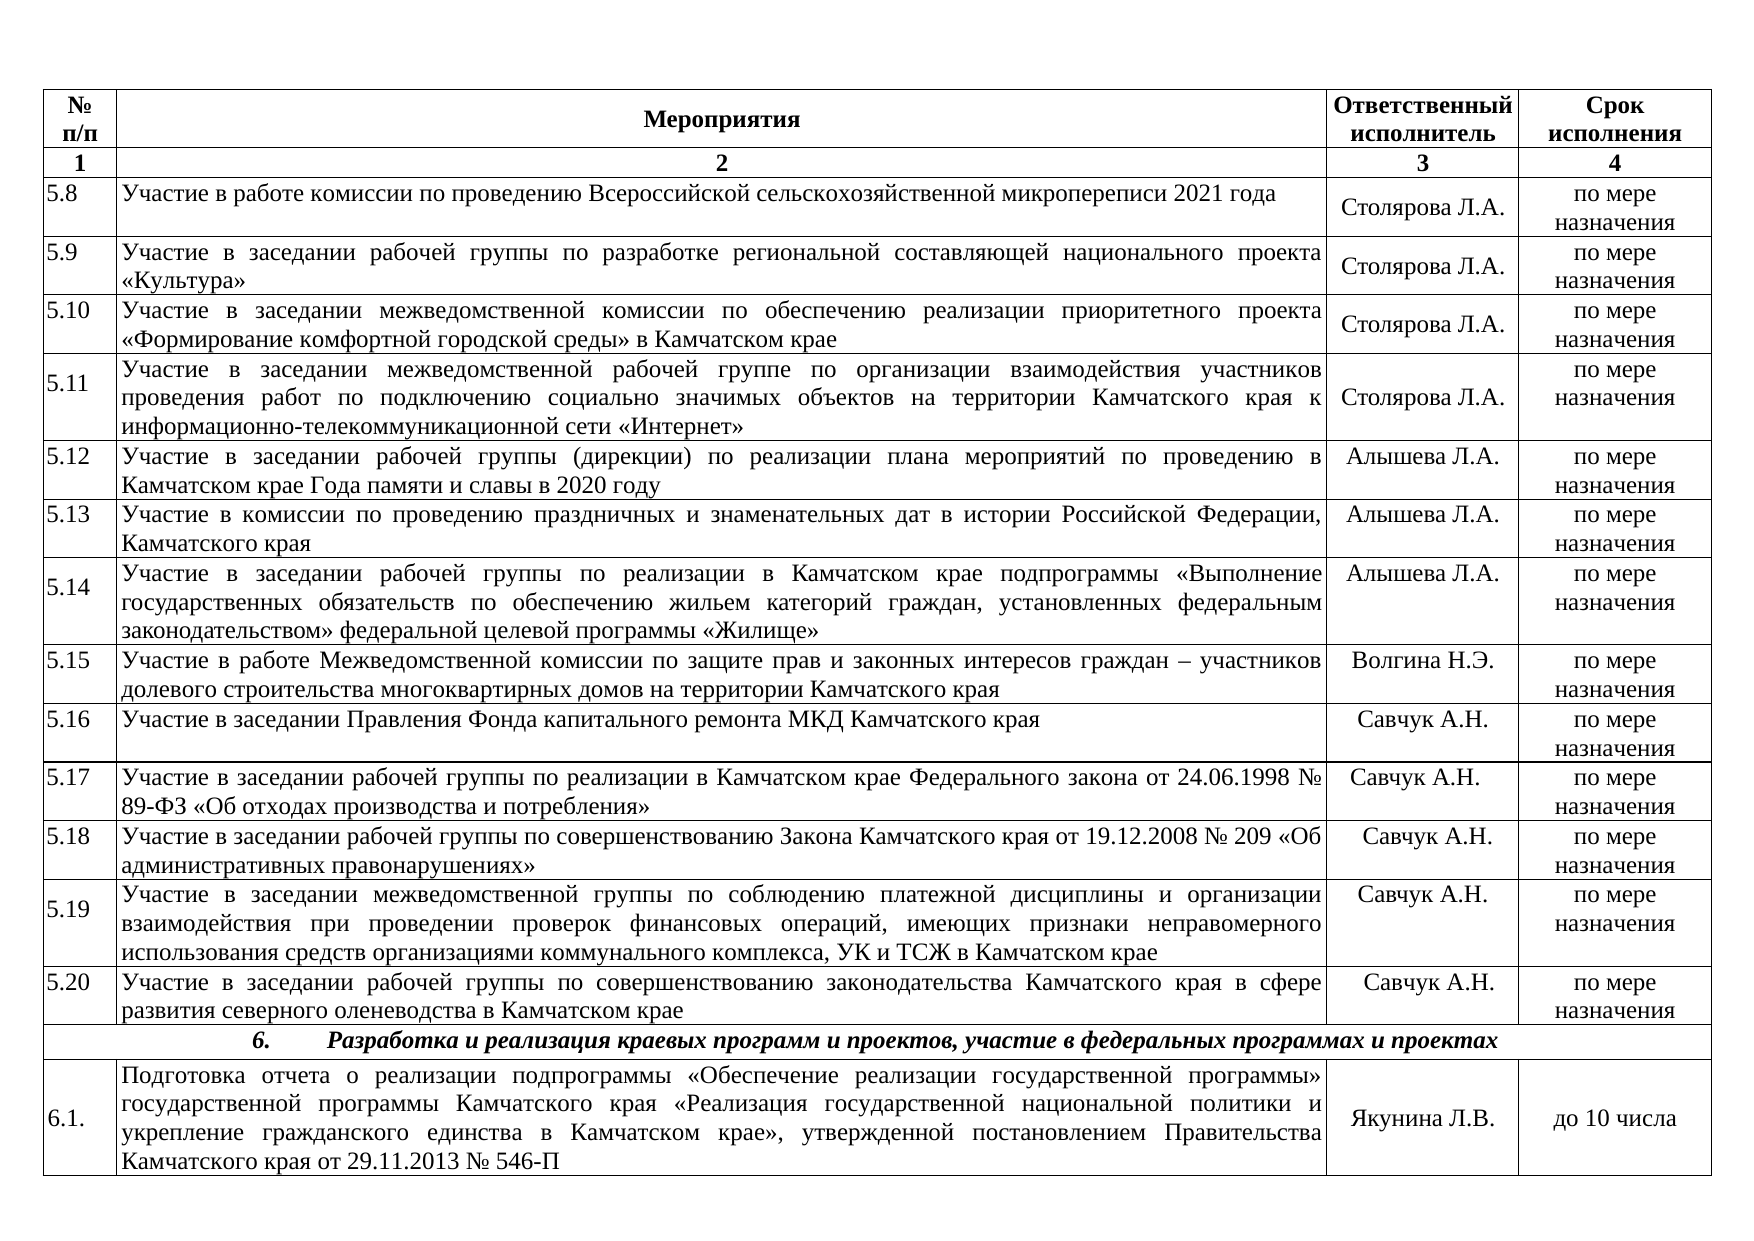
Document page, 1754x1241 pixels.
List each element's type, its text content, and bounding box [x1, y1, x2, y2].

table_cell Участие в заседании рабочей группы по совершенствованию Закона Камчатского края от 19.12.2008 № 209 «Об административных правонарушениях» [117, 821, 1326, 878]
table_cell 1 [44, 148, 116, 177]
table_cell по мере назначения [1519, 763, 1711, 820]
table_cell по мере назначения [1519, 558, 1711, 644]
table_cell Савчук А.Н. [1327, 821, 1518, 878]
table_cell Участие в заседании рабочей группы по совершенствованию законодательства Камчатского края в сфере развития северного оленеводства в Камчатском крае [117, 967, 1326, 1024]
table_cell [44, 645, 116, 703]
table_cell 3 [1327, 148, 1518, 177]
table_cell Столярова Л.А. [1327, 295, 1518, 353]
table_cell Савчук А.Н. [1327, 763, 1518, 820]
table_cell [44, 354, 116, 440]
table_cell [44, 441, 116, 498]
table_cell [44, 763, 116, 820]
table_cell Участие в работе Межведомственной комиссии по защите прав и законных интересов граждан – участников долевого строительства многоквартирных домов на территории Камчатского края [117, 645, 1326, 703]
table_cell Разработка и реализация краевых программ и проектов, участие в федеральных программах и проектах [44, 1025, 1711, 1059]
table_cell Участие в заседании межведомственной комиссии по обеспечению реализации приоритетного проекта «Формирование комфортной городской среды» в Камчатском крае [117, 295, 1326, 353]
table_cell [44, 880, 116, 966]
table_cell по мере назначения [1519, 880, 1711, 966]
table_header № п/п [44, 90, 116, 147]
table_cell [44, 558, 116, 644]
table_cell Якунина Л.В. [1327, 1060, 1518, 1175]
table_cell по мере назначения [1519, 645, 1711, 703]
table_cell [44, 295, 116, 353]
table_cell до 10 числа [1519, 1060, 1711, 1175]
table_cell 4 [1519, 148, 1711, 177]
table_cell Участие в заседании межведомственной группы по соблюдению платежной дисциплины и организации взаимодействия при проведении проверок финансовых операций, имеющих признаки неправомерного использования средств организациями коммунального комплекса, УК и ТСЖ в Камчатском крае [117, 880, 1326, 966]
table_cell Алышева Л.А. [1327, 441, 1518, 498]
table_cell по мере назначения [1519, 821, 1711, 878]
table_cell Участие в заседании рабочей группы (дирекции) по реализации плана мероприятий по проведению в Камчатском крае Года памяти и славы в 2020 году [117, 441, 1326, 498]
table_cell по мере назначения [1519, 354, 1711, 440]
table_cell Алышева Л.А. [1327, 500, 1518, 557]
table_cell по мере назначения [1519, 967, 1711, 1024]
table_cell 6.1. [44, 1060, 116, 1175]
table_cell Участие в комиссии по проведению праздничных и знаменательных дат в истории Российской Федерации, Камчатского края [117, 500, 1326, 557]
table_header Срок исполнения [1519, 90, 1711, 147]
table_cell Участие в заседании рабочей группы по реализации в Камчатском крае подпрограммы «Выполнение государственных обязательств по обеспечению жильем категорий граждан, установленных федеральным законодательством» федеральной целевой программы «Жилище» [117, 558, 1326, 644]
table_cell Савчук А.Н. [1327, 880, 1518, 966]
table_cell по мере назначения [1519, 237, 1711, 294]
table_cell Участие в заседании Правления Фонда капитального ремонта МКД Камчатского края [117, 704, 1326, 761]
table_cell Столярова Л.А. [1327, 354, 1518, 440]
table_cell [44, 500, 116, 557]
table_cell Волгина Н.Э. [1327, 645, 1518, 703]
table_cell по мере назначения [1519, 441, 1711, 498]
table_cell Алышева Л.А. [1327, 558, 1518, 644]
table_cell Столярова Л.А. [1327, 237, 1518, 294]
table_cell по мере назначения [1519, 295, 1711, 353]
table_cell по мере назначения [1519, 704, 1711, 761]
table_cell Участие в заседании рабочей группы по реализации в Камчатском крае Федерального закона от 24.06.1998 № 89-ФЗ «Об отходах производства и потребления» [117, 763, 1326, 820]
table_header Мероприятия [117, 90, 1326, 147]
table_cell Савчук А.Н. [1327, 967, 1518, 1024]
table_cell [44, 821, 116, 878]
table_cell Савчук А.Н. [1327, 704, 1518, 761]
table_cell Подготовка отчета о реализации подпрограммы «Обеспечение реализации государственной программы» государственной программы Камчатского края «Реализация государственной национальной политики и укрепление гражданского единства в Камчатском крае», утвержденной постановлением Правительства Камчатского края от 29.11.2013 № 546-П [117, 1060, 1326, 1175]
table_cell по мере назначения [1519, 500, 1711, 557]
table_header Ответственный исполнитель [1327, 90, 1518, 147]
table_cell Столярова Л.А. [1327, 178, 1518, 236]
table_cell [44, 967, 116, 1024]
table_cell [44, 704, 116, 761]
table_cell по мере назначения [1519, 178, 1711, 236]
table_cell Участие в заседании рабочей группы по разработке региональной составляющей национального проекта «Культура» [117, 237, 1326, 294]
table_cell Участие в заседании межведомственной рабочей группе по организации взаимодействия участников проведения работ по подключению социально значимых объектов на территории Камчатского края к информационно-телекоммуникационной сети «Интернет» [117, 354, 1326, 440]
table_cell Участие в работе комиссии по проведению Всероссийской сельскохозяйственной микропереписи 2021 года [117, 178, 1326, 236]
table_cell [44, 237, 116, 294]
table_cell 2 [117, 148, 1326, 177]
table_cell [44, 178, 116, 236]
